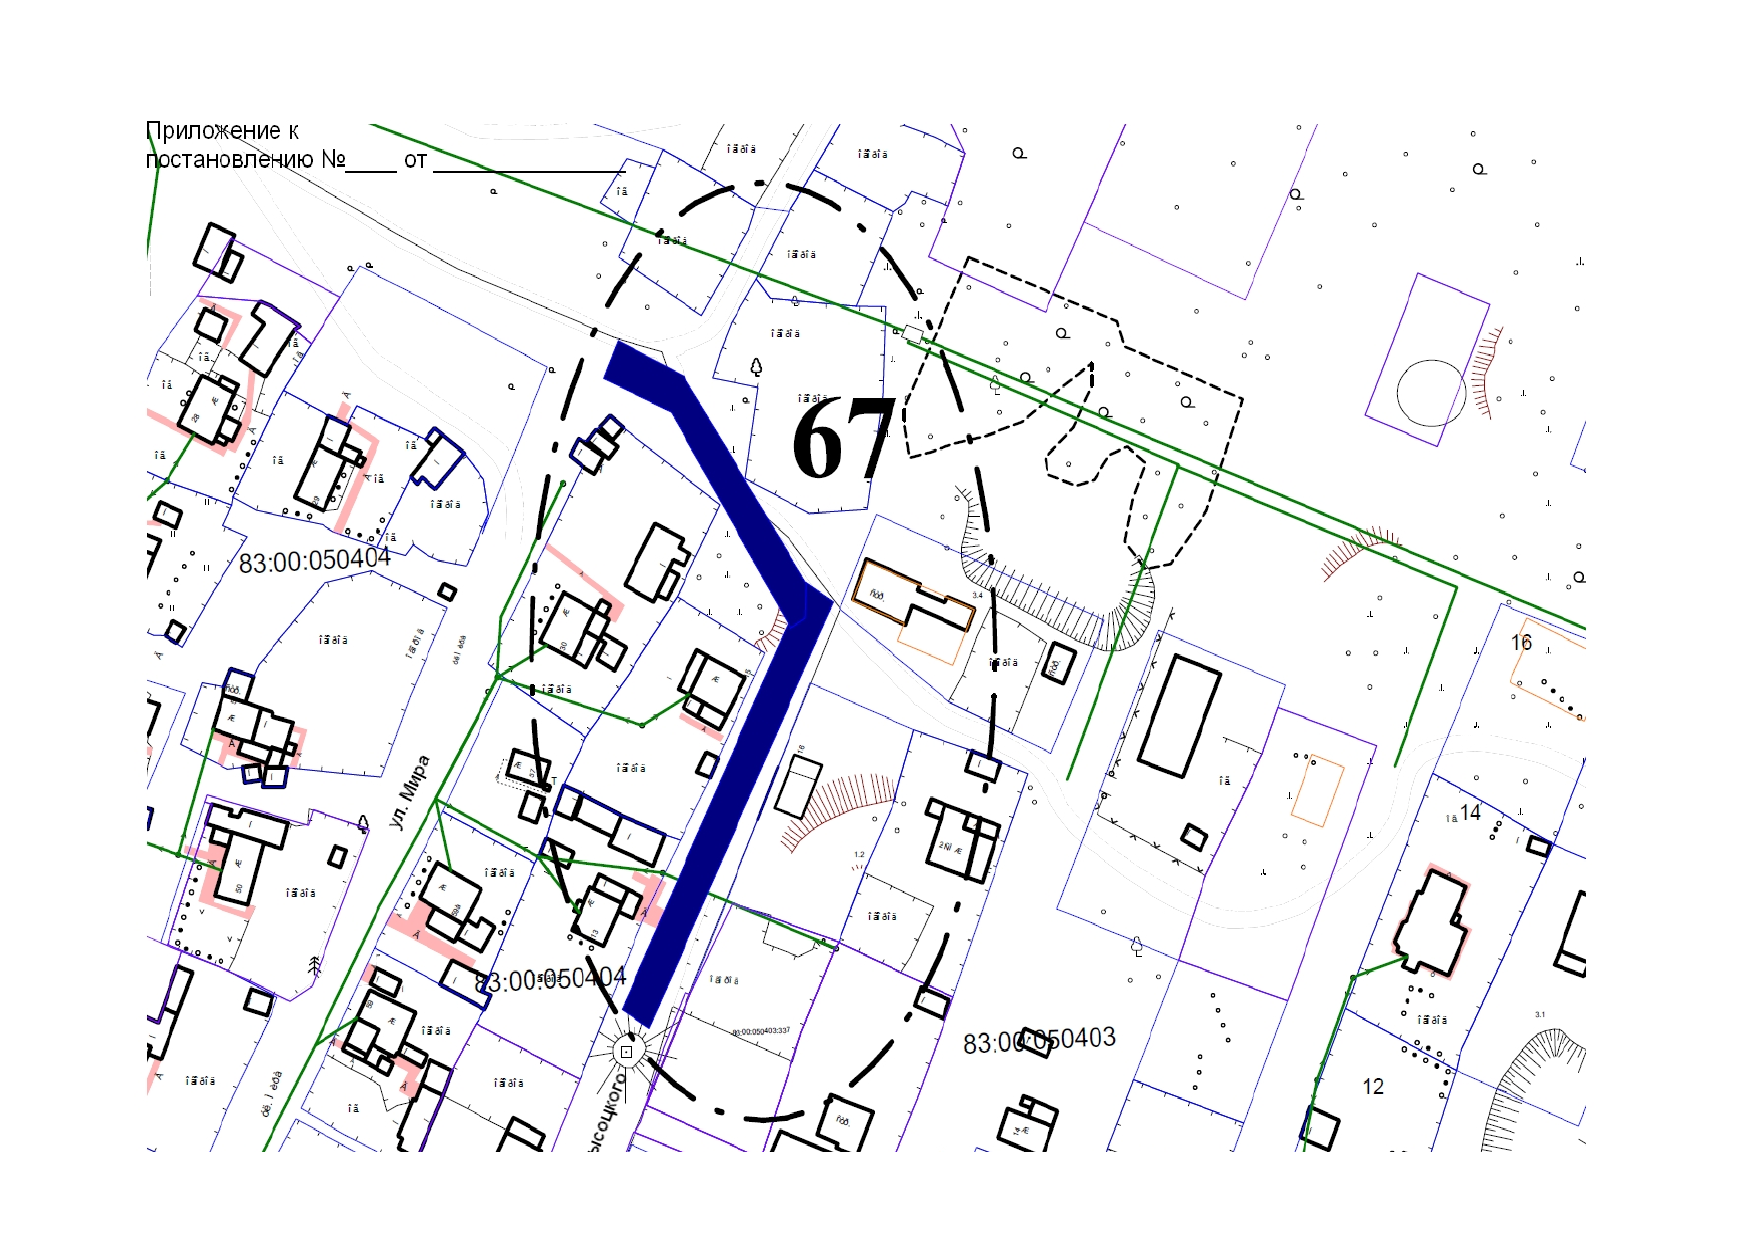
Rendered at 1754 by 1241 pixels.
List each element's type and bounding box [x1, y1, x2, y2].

picture [118, 103, 1615, 1152]
